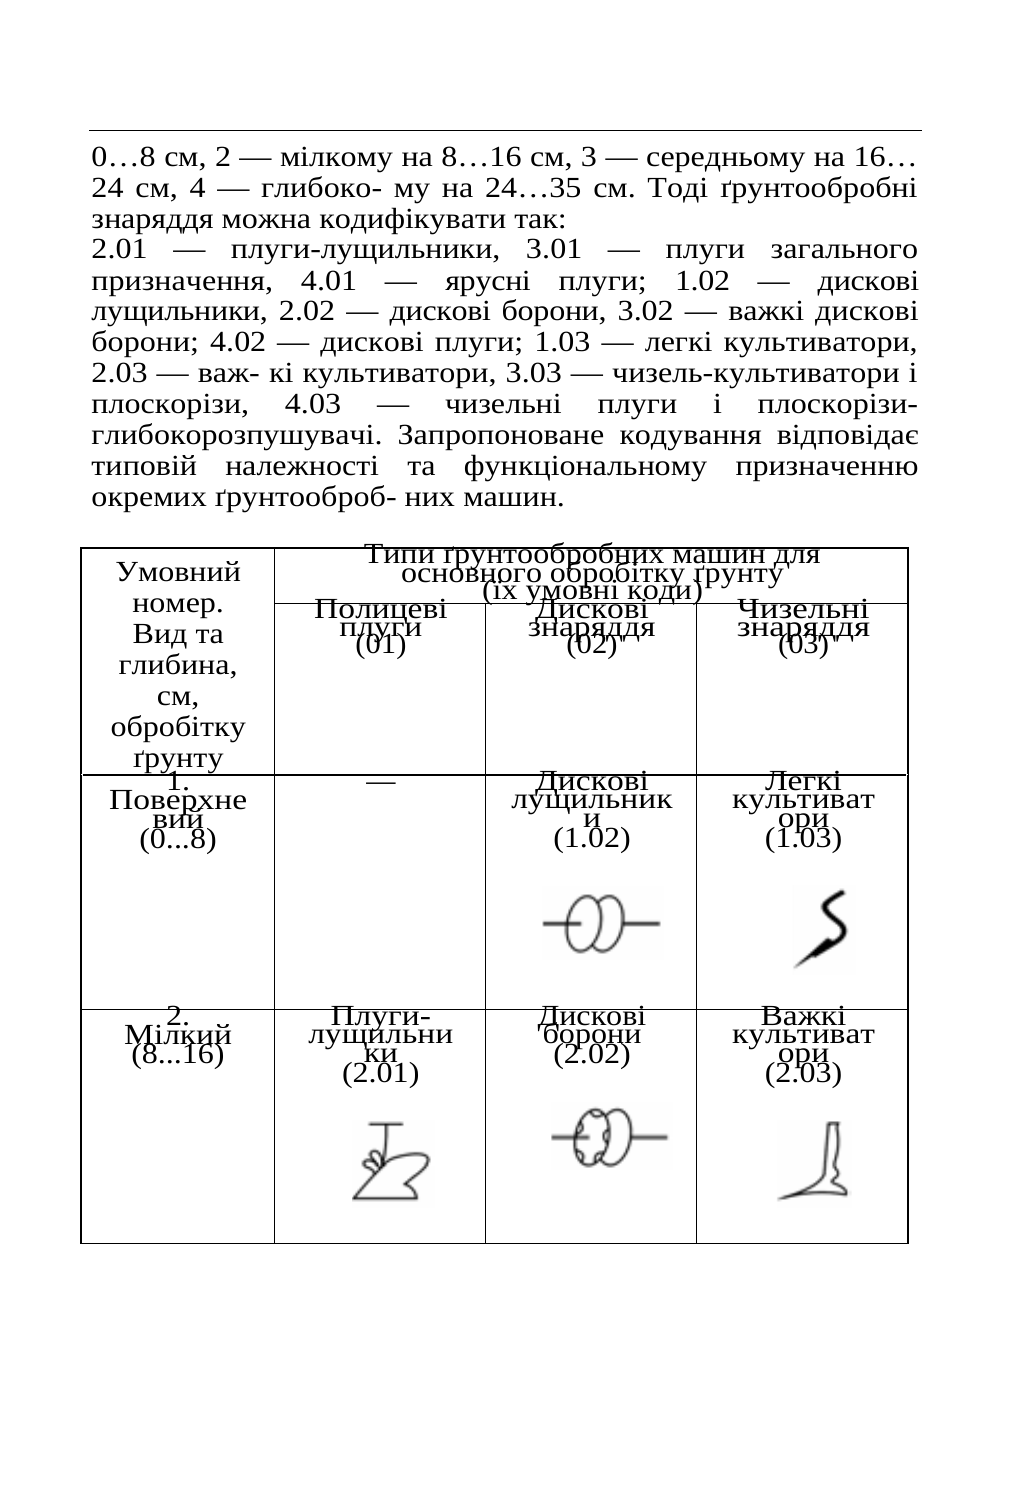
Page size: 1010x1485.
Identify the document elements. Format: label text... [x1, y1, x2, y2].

picture [776, 1120, 852, 1208]
table_header Умовний номер. Вид та глибина, см, обробітку ґрунту [82, 549, 274, 773]
table_cell Дискові знаряддя (02) [486, 604, 696, 773]
picture [551, 1102, 673, 1170]
picture [542, 886, 665, 960]
table_cell Чизельні знаряддя (03) [697, 604, 907, 773]
table_cell 1. Поверхневий (0...8) [82, 774, 274, 1009]
table_cell Полицеві плуги (01) [275, 604, 485, 773]
table_header Типи ґрунтообробних машин для основного обробітку ґрунту (їх умовні коди) [275, 549, 907, 603]
table_cell Плуги-лущильники (2.01) [275, 1010, 485, 1242]
text 2.01 — плуги-лущильники, 3.01 — плуги загального призначення, 4.01 — ярусні плуги; 1.02 — дискові лущильники, 2.02 — дискові борони, 3.02 — важкі дискові борони; 4.02 — дискові плуги; 1.03 — легкі культиватори, 2.03 — важ- кі культиватори, 3.03 — чизель-культиватори і плоскорізи, 4.03 — чизельні плуги і плоскорізи-глибокорозпушувачі. Запропоноване кодування відповідає типовій належності та функціональному призначенню окремих ґрунтооброб- них машин. [91, 234, 919, 513]
table_cell 2. Мілкий (8...16) [82, 1010, 274, 1242]
table_cell Дискові лущильники (1.02) [486, 776, 696, 1009]
picture [352, 1120, 435, 1208]
table_cell — [275, 776, 485, 1009]
picture [792, 885, 857, 975]
text 0…8 см, 2 — мілкому на 8…16 см, 3 — середньому на 16…24 см, 4 — глибоко- му на 24…35 см. Тоді ґрунтообробні знаряддя можна кодифікувати так: [91, 142, 919, 234]
table_cell Легкі культиватори (1.03) [697, 774, 907, 1009]
table_cell Дискові борони (2.02) [486, 1010, 696, 1242]
table_cell Важкі культиватори (2.03) [697, 1010, 907, 1242]
